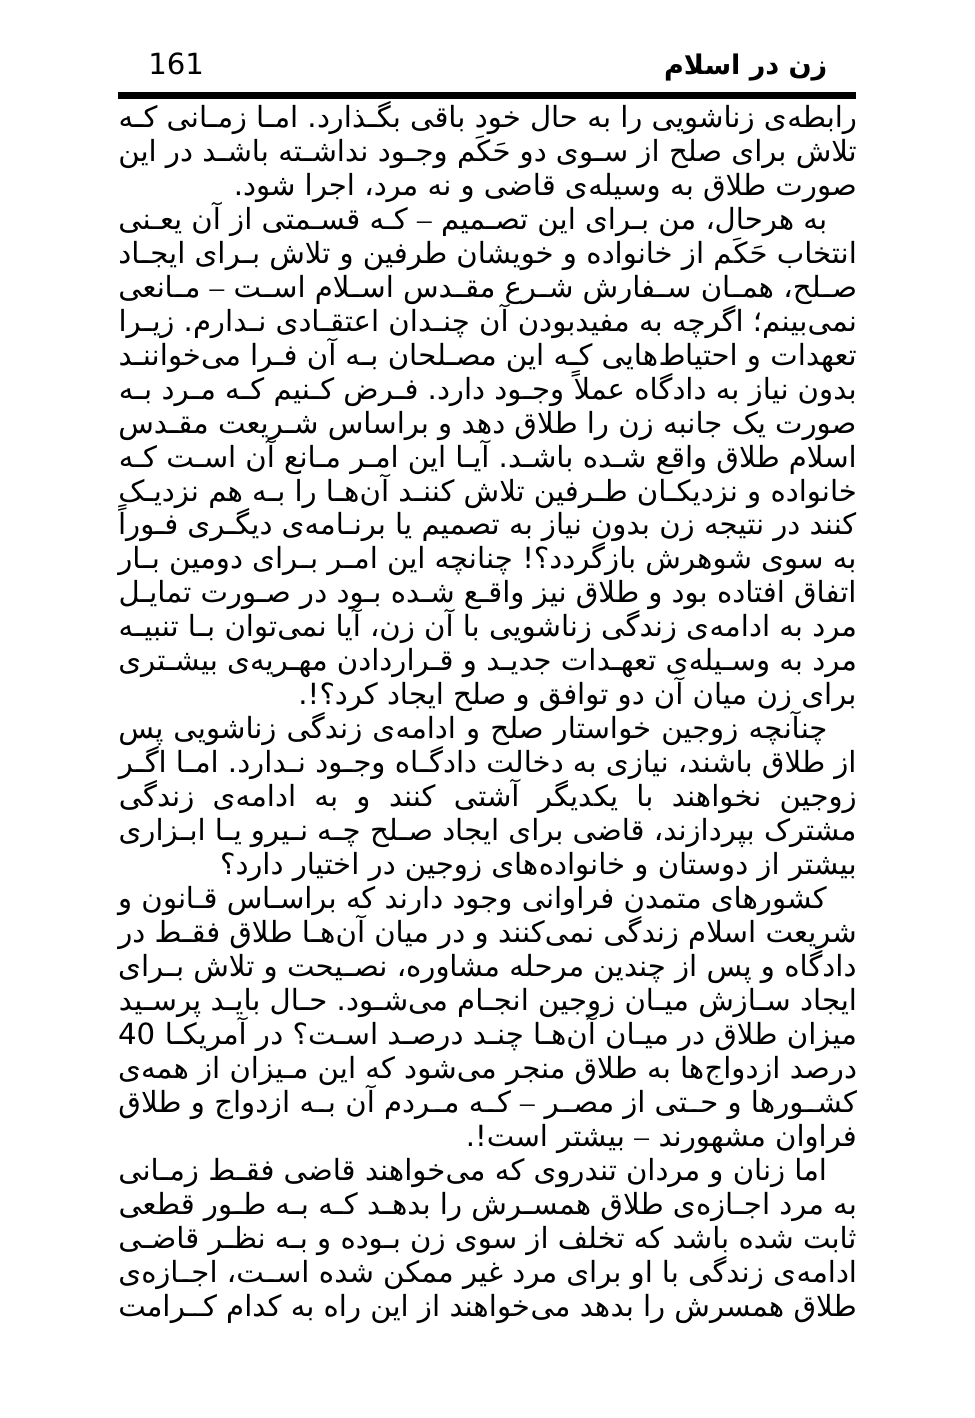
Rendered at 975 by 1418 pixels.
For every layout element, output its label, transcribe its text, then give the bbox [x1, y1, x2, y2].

text چنآن‎چه زوجین خواستار صلح و ادامه‌ی زندگی زناشویی پس از طلاق باشند، نیازی به دخالت دادگاه وجود ندارد. اما اگر زوجین نخواهند با یک‎دیگر آشتی کنند و به ادامه‌ی زندگی مشترک بپردازند، قاضی برای ایجاد صلح چه نیرو یا ابزاری بیشتر از دوستان و خانواده‌های زوجین در اختیار دارد؟ [118, 712, 857, 882]
text کشورهای متمدن فراوانی وجود دارند که براساس قانون و شریعت اسلام زندگی نمی‌کنند و در میان آن‌ها طلاق فقط در دادگاه و پس از چندین مرحله مشاوره، نصیحت و تلاش برای ایجاد سازش میان زوجین انجام می‌شود. حال باید پرسید میزان طلاق در میان آن‌ها چند درصد است؟ در آمریکا 40 درصد ازدواج‌ها به طلاق منجر می‌شود که این میزان از همه‌ی کشورها و حتی از مصر – که مردم آن به ازدواج و طلاق فراوان مشهورند – بیشتر است!. [118, 882, 857, 1154]
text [118, 1154, 857, 1323]
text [118, 100, 857, 202]
text به هرحال، من برای این تصمیم – که قسمتی از آن یعنی انتخاب حَکَم از خانواده و خویشان طرفین و تلاش برای ایجاد صلح، همان سفارش شرع مقدس اسلام است – مانعی نمی‌بینم؛ اگرچه به مفیدبودن آن چندان اعتقادی ندارم. زیرا تعهدات و احتیاط‌هایی که این مصلحان به آن فرا می‌خوانند بدون نیاز به دادگاه عملاً وجود دارد. فرض کنیم که مرد به صورت یک جانبه زن را طلاق دهد و براساس شریعت مقدس اسلام طلاق واقع شده باشد. آیا این امر مانع آن است که خانواده و نزدیکان طرفین تلاش کنند آن‌ها را به هم نزدیک کنند در نتیجه زن بدون نیاز به تصمیم یا برنامه‌ی دیگری فوراً به سوی شوهرش بازگردد؟! چنانچه این امر برای دومین بار اتفاق افتاده بود و طلاق نیز واقع شده بود در صورت تمایل مرد به ادامه‌ی زندگی زناشویی با آن زن، آیا نمی‌توان با تنبیه مرد به وسیله‌ی تعهدات جدید و قراردادن مهریه‌ی بیشتری برای زن میان آن دو توافق و صلح ایجاد کرد؟!. [118, 202, 857, 712]
